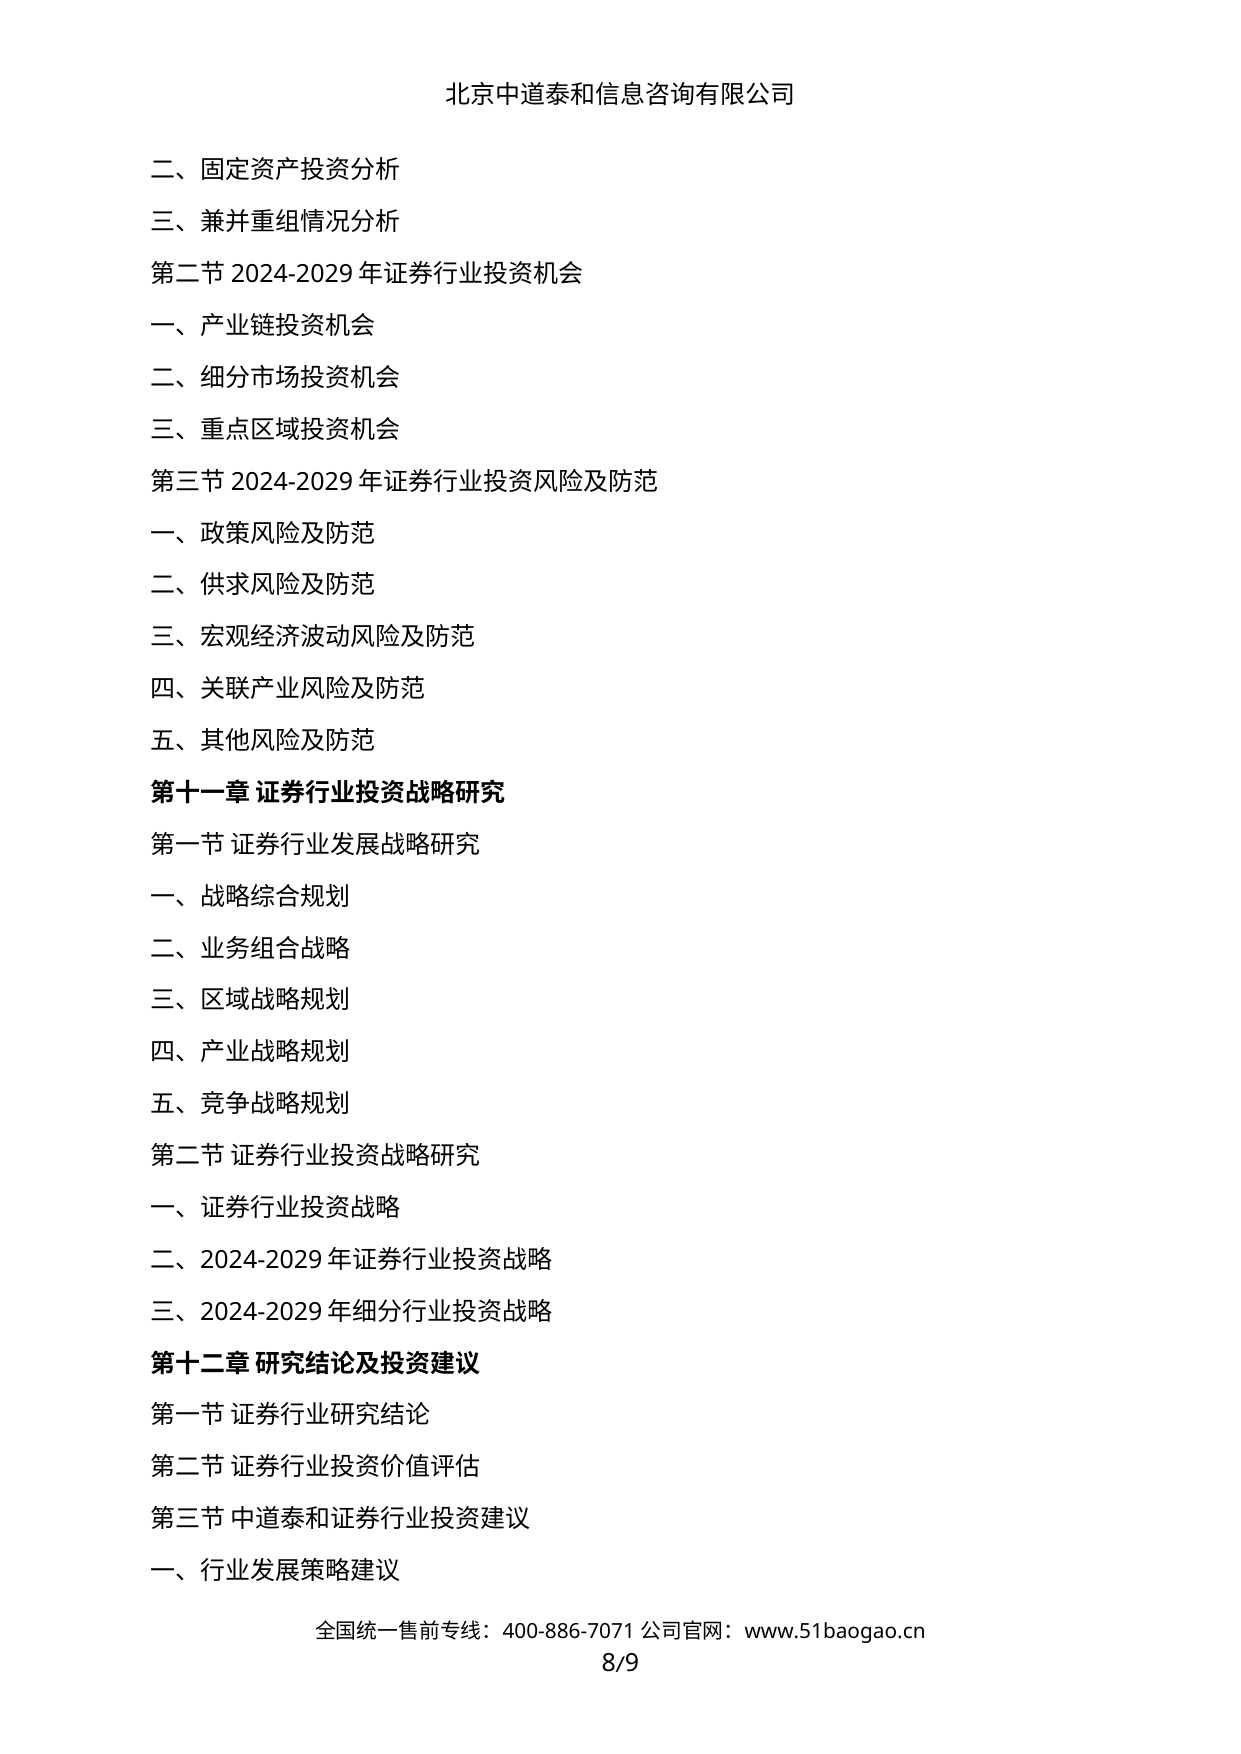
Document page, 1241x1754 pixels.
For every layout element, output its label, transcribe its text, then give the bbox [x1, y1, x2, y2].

text 第一节 证券行业发展战略研究 [150, 824, 1090, 861]
text 四、产业战略规划 [150, 1032, 1090, 1068]
text 二、2024-2029年证券行业投资战略 [150, 1239, 1090, 1276]
text 第二节 证券行业投资价值评估 [150, 1447, 1090, 1483]
text 二、固定资产投资分析 [150, 150, 1090, 186]
text 五、竞争战略规划 [150, 1084, 1090, 1120]
text 一、证券行业投资战略 [150, 1187, 1090, 1224]
text 五、其他风险及防范 [150, 721, 1090, 757]
text 三、兼并重组情况分析 [150, 202, 1090, 238]
text 第二节 证券行业投资战略研究 [150, 1136, 1090, 1172]
text 二、供求风险及防范 [150, 565, 1090, 601]
text 第十一章 证券行业投资战略研究 [150, 772, 1090, 809]
text 三、重点区域投资机会 [150, 409, 1090, 446]
text 第十二章 研究结论及投资建议 [150, 1343, 1090, 1379]
text 二、业务组合战略 [150, 928, 1090, 964]
text 四、关联产业风险及防范 [150, 669, 1090, 705]
text 一、产业链投资机会 [150, 306, 1090, 342]
text 一、战略综合规划 [150, 876, 1090, 912]
text 二、细分市场投资机会 [150, 357, 1090, 394]
text 三、2024-2029年细分行业投资战略 [150, 1291, 1090, 1327]
text 一、行业发展策略建议 [150, 1551, 1090, 1587]
text 一、政策风险及防范 [150, 513, 1090, 549]
text 第二节 2024-2029年证券行业投资机会 [150, 254, 1090, 290]
text 三、区域战略规划 [150, 980, 1090, 1016]
text 第一节 证券行业研究结论 [150, 1395, 1090, 1431]
text 第三节 中道泰和证券行业投资建议 [150, 1499, 1090, 1535]
text 三、宏观经济波动风险及防范 [150, 617, 1090, 653]
text 第三节 2024-2029年证券行业投资风险及防范 [150, 461, 1090, 497]
